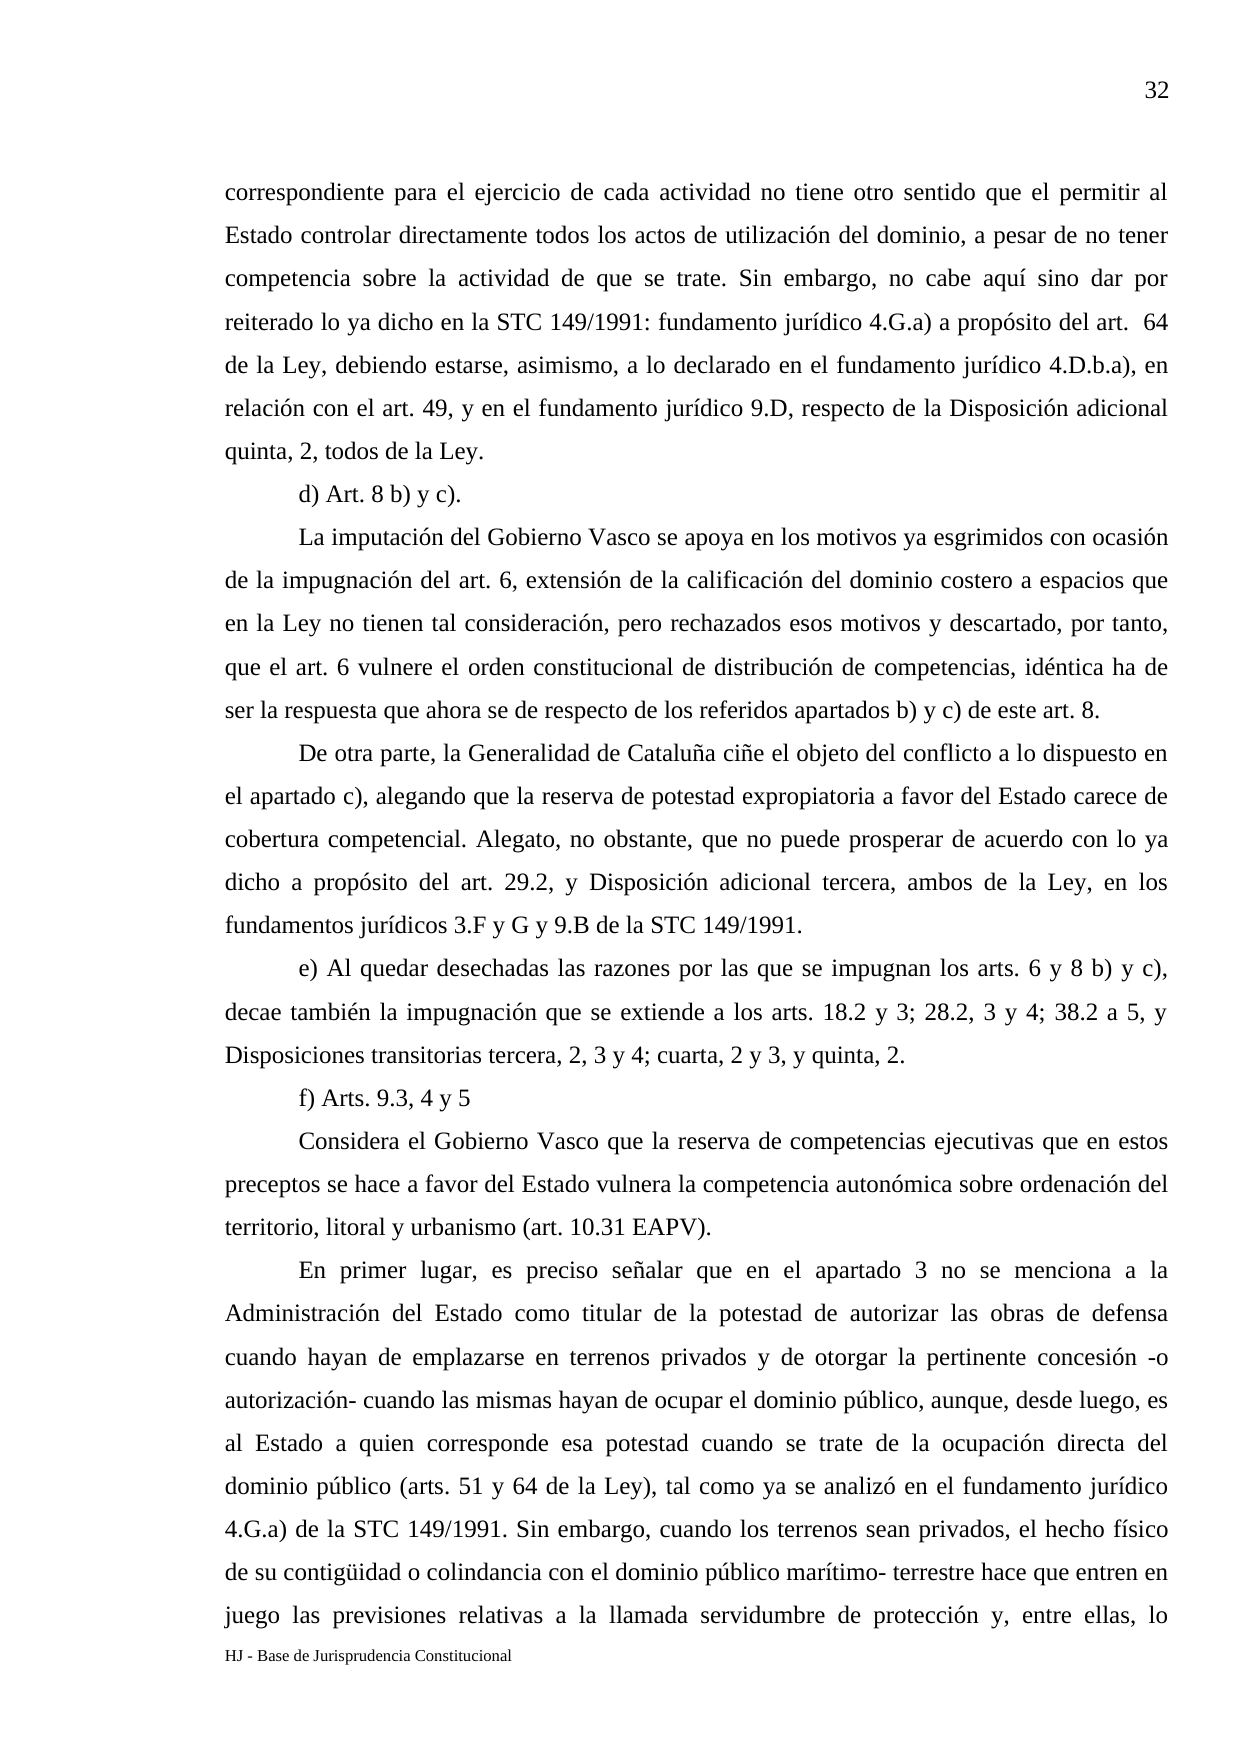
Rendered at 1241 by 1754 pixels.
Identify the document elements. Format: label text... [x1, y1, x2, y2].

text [224, 177, 1169, 465]
text De otra parte, la Generalidad de Cataluña ciñe el objeto del conflicto a lo dispuesto en el apartado c), alegando que la reserva de potestad expropiatoria a favor del Estado carece de cobertura competencial. Alegato, no obstante, que no puede prosperar de acuerdo con lo ya dicho a propósito del art. 29.2, y Disposición adicional tercera, ambos de la Ley, en los fundamentos jurídicos 3.F y G y 9.B de la STC 149/1991. [224, 738, 1169, 939]
text d) Art. 8 b) y c). [224, 479, 1169, 508]
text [224, 1255, 1169, 1629]
text La imputación del Gobierno Vasco se apoya en los motivos ya esgrimidos con ocasión de la impugnación del art. 6, extensión de la calificación del dominio costero a espacios que en la Ley no tienen tal consideración, pero rechazados esos motivos y descartado, por tanto, que el art. 6 vulnere el orden constitucional de distribución de competencias, idéntica ha de ser la respuesta que ahora se de respecto de los referidos apartados b) y c) de este art. 8. [224, 522, 1169, 723]
text e) Al quedar desechadas las razones por las que se impugnan los arts. 6 y 8 b) y c), decae también la impugnación que se extiende a los arts. 18.2 y 3; 28.2, 3 y 4; 38.2 a 5, y Disposiciones transitorias tercera, 2, 3 y 4; cuarta, 2 y 3, y quinta, 2. [224, 953, 1169, 1068]
text f) Arts. 9.3, 4 y 5 [224, 1083, 1169, 1112]
text Considera el Gobierno Vasco que la reserva de competencias ejecutivas que en estos preceptos se hace a favor del Estado vulnera la competencia autonómica sobre ordenación del territorio, litoral y urbanismo (art. 10.31 EAPV). [224, 1126, 1169, 1241]
